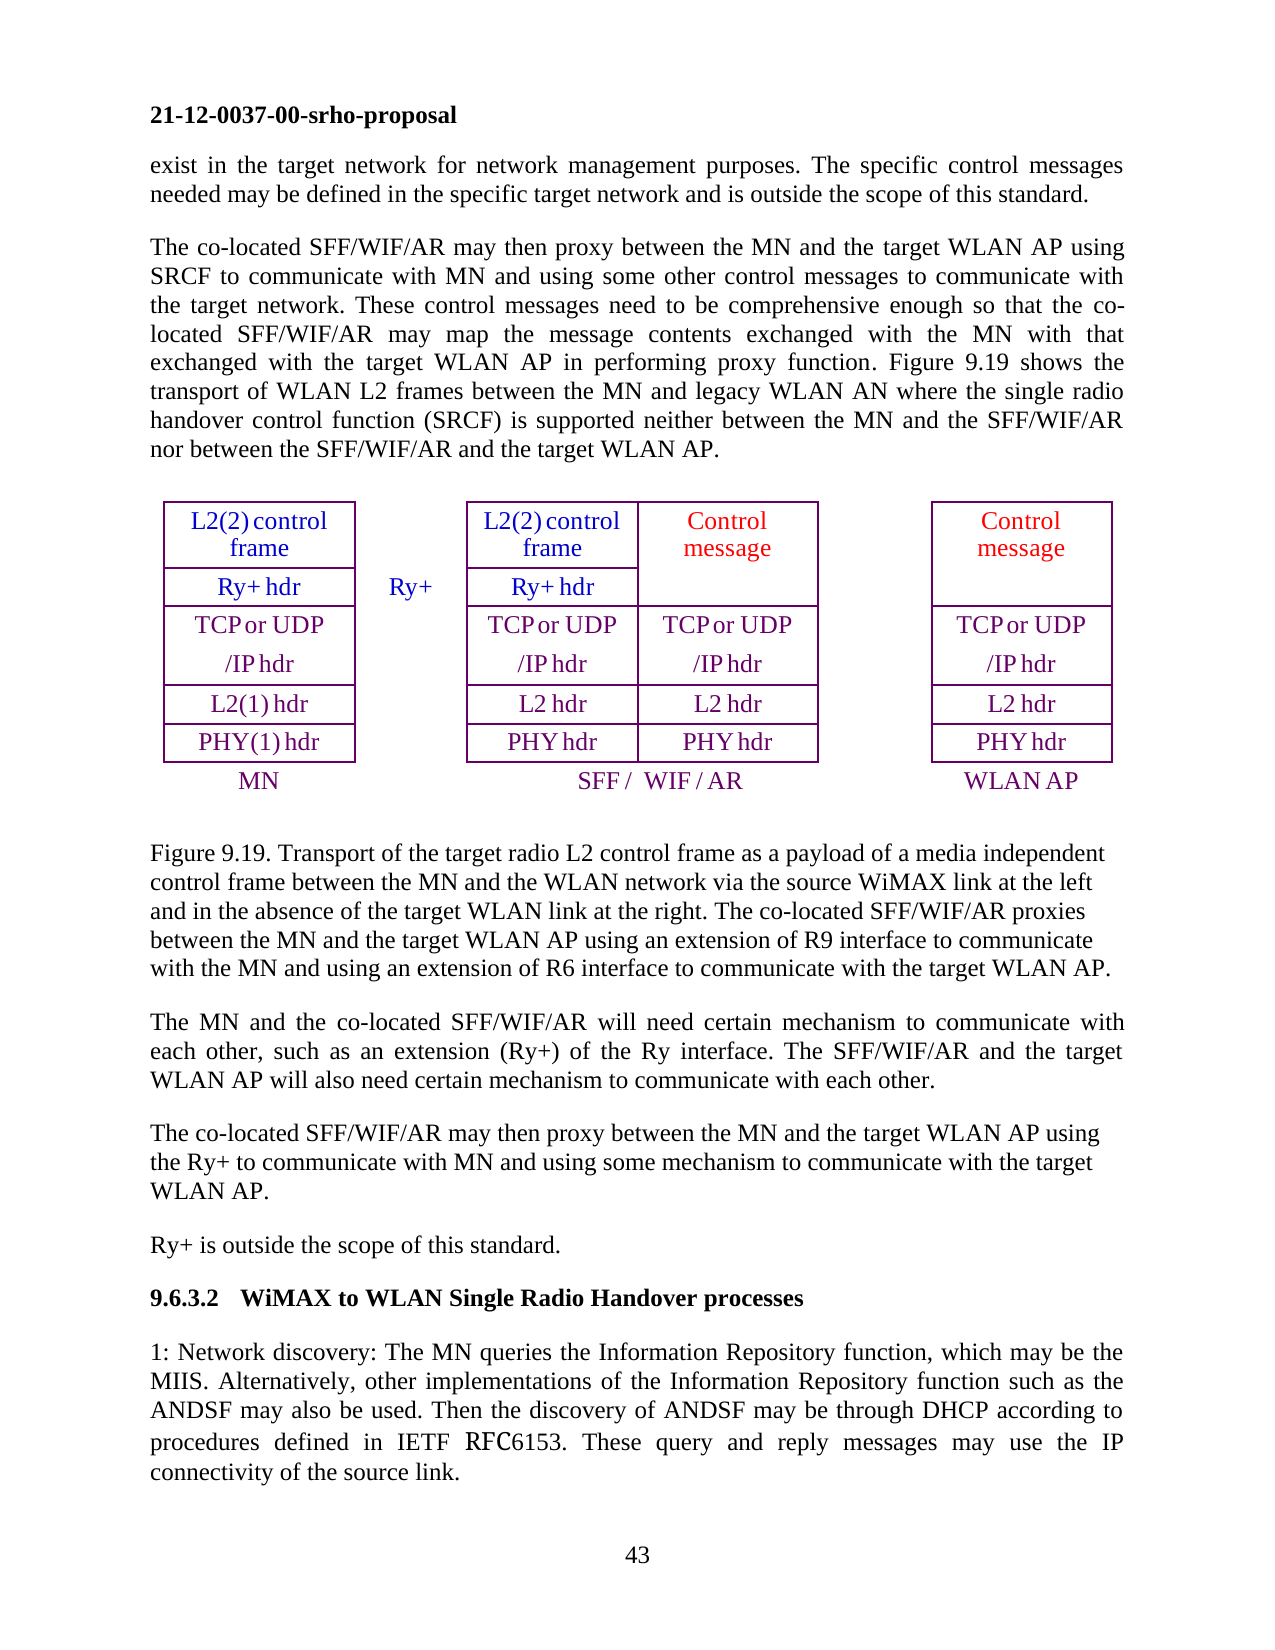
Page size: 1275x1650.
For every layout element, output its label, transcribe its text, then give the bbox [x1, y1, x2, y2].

text The MN and the co-located SFF/WIF/AR will need certain mechanism to communicate with each other, such as an extension (Ry+) of the Ry interface. The SFF/WIF/AR and the target WLAN AP will also need certain mechanism to communicate with each other. [150, 1007, 1125, 1093]
subtitle WiMAX to WLAN Single Radio Handover processes [150, 1283, 1125, 1312]
text Ry+ is outside the scope of this standard. [150, 1230, 1125, 1258]
text Figure 9.19. Transport of the target radio L2 control frame as a payload of a media independent control frame between the MN and the WLAN network via the source WiMAX link at the left and in the absence of the target WLAN link at the right. The co-located SFF/WIF/AR proxies between the MN and the target WLAN AP using an extension of R9 interface to communicate with the MN and using an extension of R6 interface to communicate with the target WLAN AP. [150, 838, 1125, 982]
text The co-located SFF/WIF/AR may then proxy between the MN and the target WLAN AP using SRCF to communicate with MN and using some other control messages to communicate with the target network. These control messages need to be comprehensive enough so that the co-located SFF/WIF/AR may map the message contents exchanged with the MN with that exchanged with the target WLAN AP in performing proxy function. Figure 9.19 shows the transport of WLAN L2 frames between the MN and legacy WLAN AN where the single radio handover control function (SRCF) is supported neither between the MN and the SFF/WIF/AR nor between the SFF/WIF/AR and the target WLAN AP. [150, 232, 1125, 462]
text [150, 150, 1125, 207]
text The co-located SFF/WIF/AR may then proxy between the MN and the target WLAN AP using the Ry+ to communicate with MN and using some mechanism to communicate with the target WLAN AP. [150, 1118, 1125, 1205]
text 1: Network discovery: The MN queries the Information Repository function, which may be the MIIS. Alternatively, other implementations of the Information Repository function such as the ANDSF may also be used. Then the discovery of ANDSF may be through DHCP according to procedures defined in IETF RFC6153. These query and reply messages may use the IP connectivity of the source link. [150, 1337, 1125, 1486]
